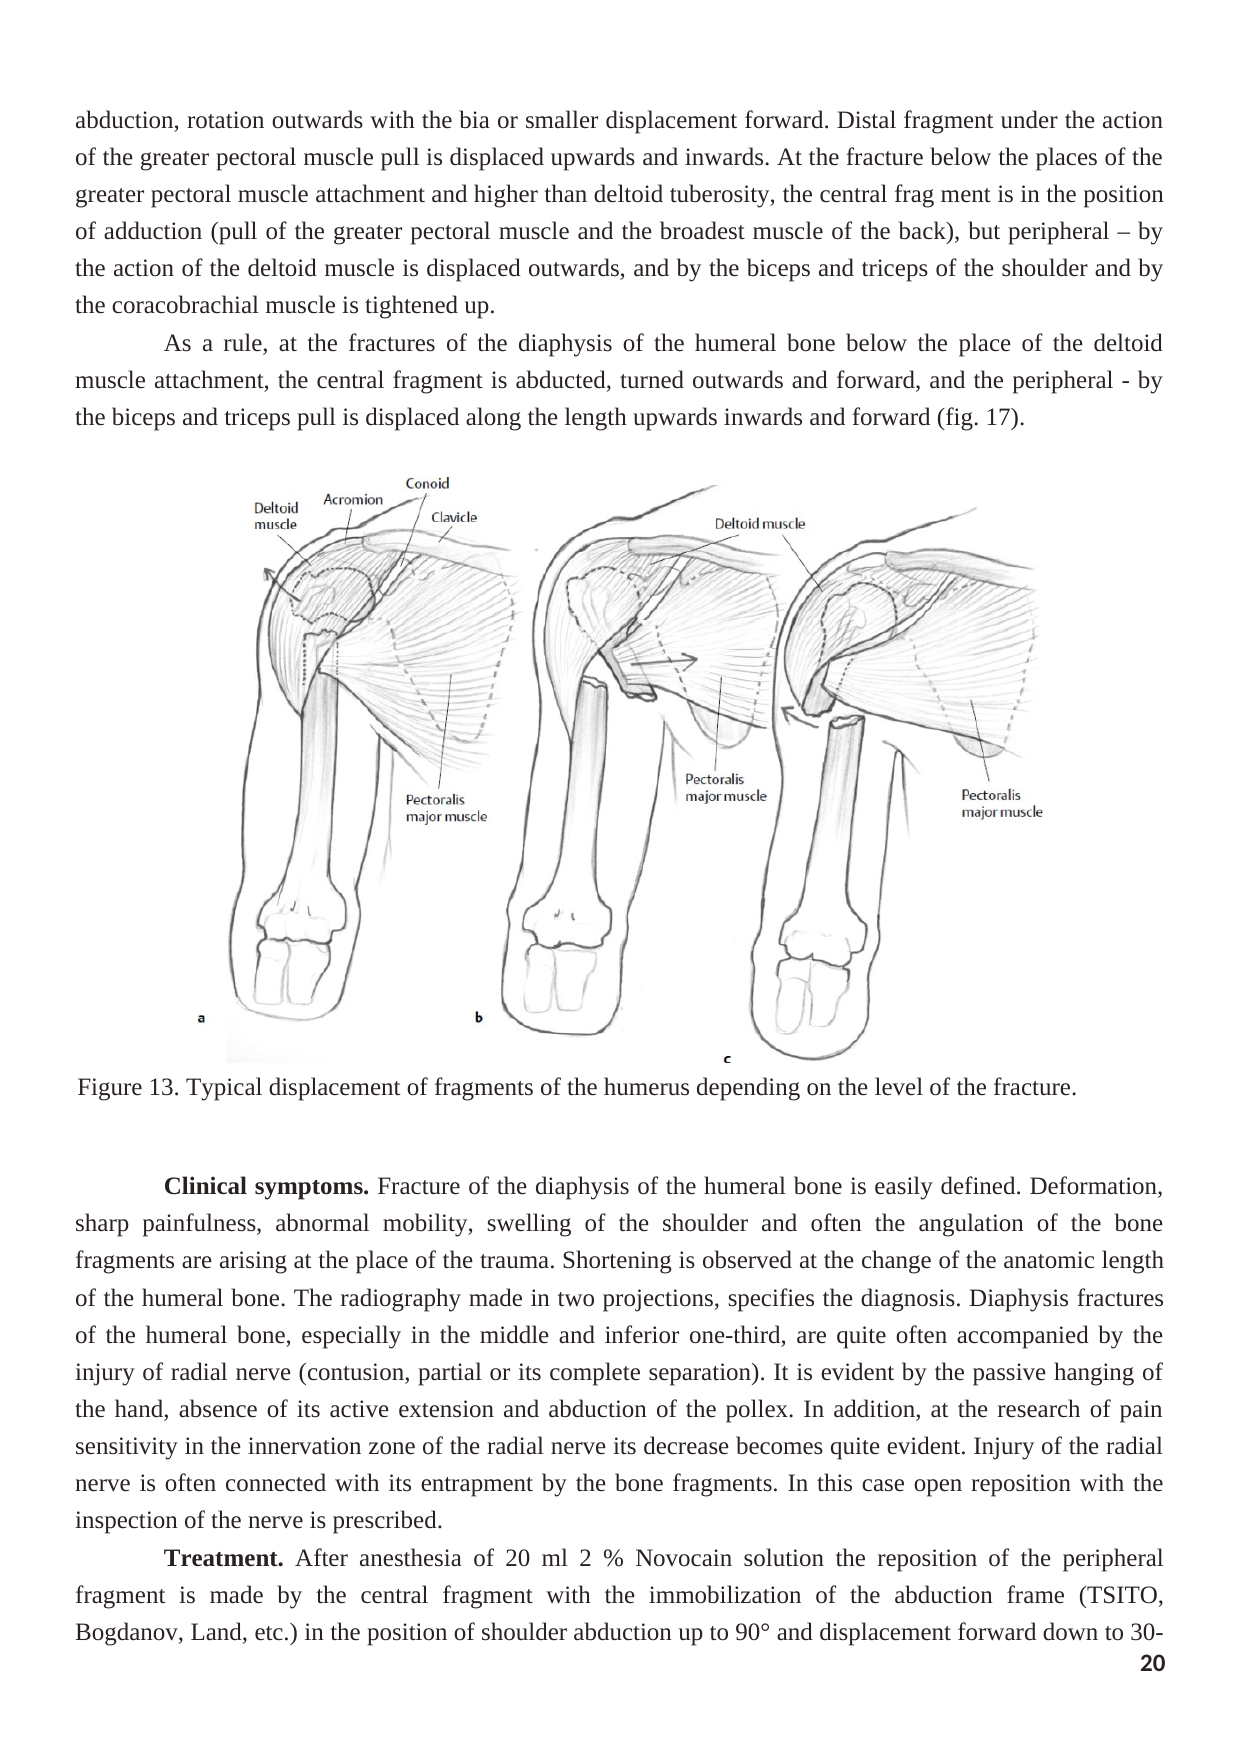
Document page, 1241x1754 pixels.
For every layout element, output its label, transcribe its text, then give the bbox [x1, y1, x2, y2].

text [75, 1543, 1165, 1646]
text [75, 105, 1165, 319]
table_cell Figure 13. Typical displacement of fragments of the humerus depending on the level of the fracture. [66, 1072, 1177, 1134]
text Clinical symptoms. Fracture of the diaphysis of the humeral bone is easily defined. Deformation, sharp painfulness, abnormal mobility, swelling of the shoulder and often the angulation of the bone fragments are arising at the place of the trauma. Shortening is observed at the change of the anatomic length of the humeral bone. The radiography made in two projections, specifies the diagnosis. Diaphysis fractures of the humeral bone, especially in the middle and inferior one-third, are quite often accompanied by the injury of radial nerve (contusion, partial or its complete separation). It is evident by the passive hanging of the hand, absence of its active extension and abduction of the pollex. In addition, at the research of pain sensitivity in the innervation zone of the radial nerve its decrease becomes quite evident. Injury of the radial nerve is often connected with its entrapment by the bone fragments. In this case open reposition with the inspection of the nerve is prescribed. [75, 1171, 1165, 1534]
picture [197, 477, 1043, 1063]
table_header [64, 477, 1177, 1072]
text As a rule, at the fractures of the diaphysis of the humeral bone below the place of the deltoid muscle attachment, the central fragment is abducted, turned outwards and forward, and the peripheral - by the biceps and triceps pull is displaced along the length upwards inwards and forward (fig. 17). [75, 328, 1165, 431]
